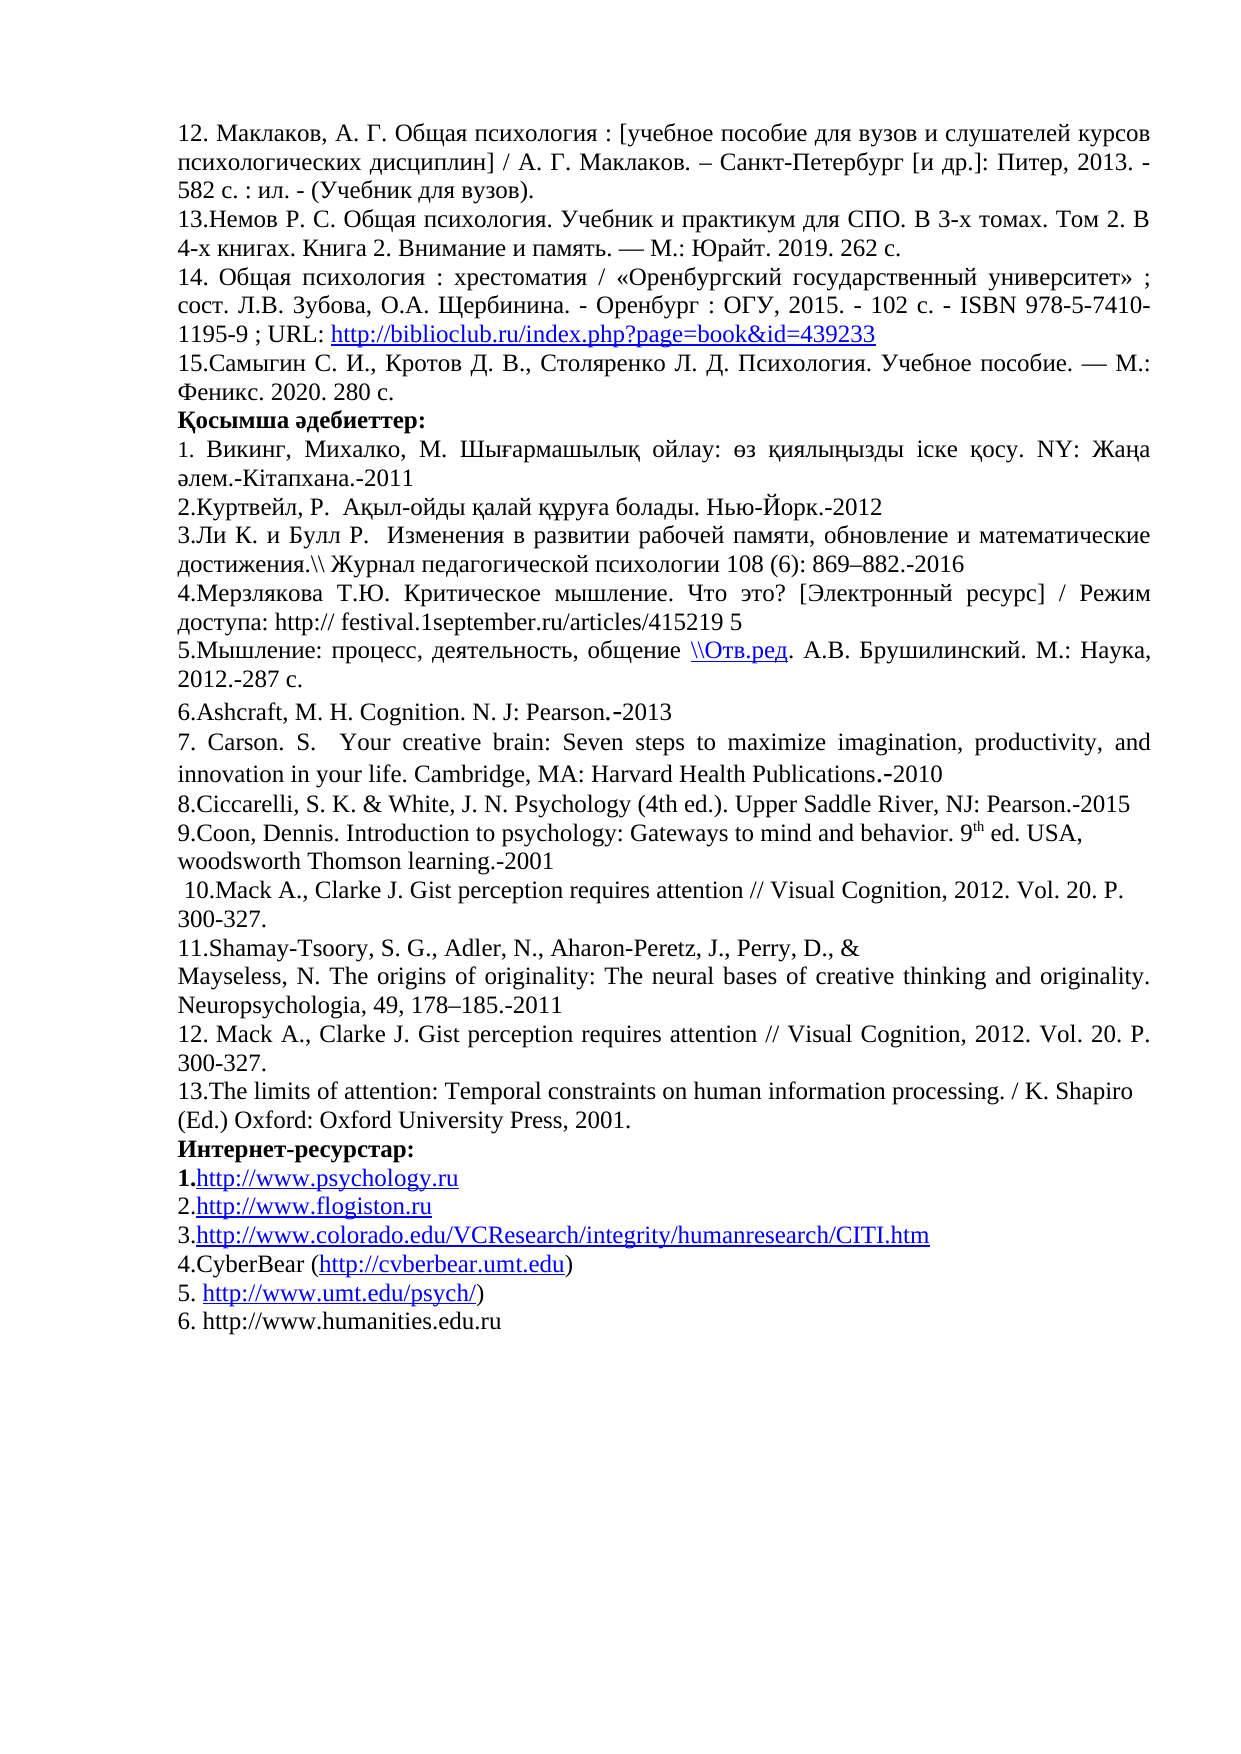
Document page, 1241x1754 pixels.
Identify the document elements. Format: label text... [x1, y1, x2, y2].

text 6.Ashcraft, M. H. Cognition. N. J: Pearson.-2013 [177, 693, 1152, 727]
text 14. Общая психология : хрестоматия / «Оренбургский государственный университет» ; сост. Л.В. Зубова, О.А. Щербинина. - Оренбург : ОГУ, 2015. - 102 с. - ISBN 978-5-7410-1195-9 ; URL: http://biblioclub.ru/index.php?page=book&id=439233 [177, 262, 1152, 348]
text 5. http://www.umt.edu/psych/) [177, 1278, 1152, 1306]
text 13.The limits of attention: Temporal constraints on human information processing. / K. Shapiro (Ed.) Oxford: Oxford University Press, 2001. [177, 1076, 1152, 1134]
text Интернет-ресурстар: [177, 1134, 1152, 1163]
text 6. http://www.humanities.edu.ru [177, 1306, 1152, 1335]
text 12. Mack A., Clarke J. Gist perception requires attention // Visual Cognition, 2012. Vol. 20. P. 300-327. [177, 1019, 1152, 1076]
text 13.Немов Р. С. Общая психология. Учебник и практикум для СПО. В 3-х томах. Том 2. В 4-х книгах. Книга 2. Внимание и память. — М.: Юрайт. 2019. 262 с. [177, 204, 1152, 262]
text 1.http://www.psychology.ru [177, 1163, 1152, 1191]
text 7. Carson. S. Your creative brain: Seven steps to maximize imagination, productivity, and innovation in your life. Cambridge, MA: Harvard Health Publications.-2010 [177, 727, 1152, 789]
text 12. Маклаков, А. Г. Общая психология : [учебное пособие для вузов и слушателей курсов психологических дисциплин] / А. Г. Маклаков. – Санкт-Петербург [и др.]: Питер, 2013. - 582 с. : ил. - (Учебник для вузов). [177, 118, 1152, 204]
text 11.Shamay-Tsoory, S. G., Adler, N., Aharon-Peretz, J., Perry, D., & [177, 933, 1152, 961]
text 3.Ли К. и Булл Р. Изменения в развитии рабочей памяти, обновление и математические достижения.\\ Журнал педагогической психологии 108 (6): 869–882.-2016 [177, 521, 1152, 578]
text 1. Викинг, Михалко, М. Шығармашылық ойлау: өз қиялыңызды іске қосу. NY: Жаңа әлем.-Кітапхана.-2011 [177, 434, 1152, 492]
text Mayseless, N. The origins of originality: The neural bases of creative thinking and originality. Neuropsychologia, 49, 178–185.-2011 [177, 961, 1152, 1019]
text 8.Ciccarelli, S. K. & White, J. N. Psychology (4th ed.). Upper Saddle River, NJ: Pearson.-2015 [177, 789, 1152, 818]
title 4.Мерзлякова Т.Ю. Критическое мышление. Что это? [Электронный ресурс] / Режим доступа: http:// festival.1september.ru/articles/415219 5 [177, 578, 1152, 636]
title 5.Мышление: процесс, деятельность, общение \\Отв.ред. А.В. Брушилинский. М.: Наука, 2012.-287 с. [177, 636, 1152, 693]
text 3.http://www.colorado.edu/VCResearch/integrity/humanresearch/CITI.htm [177, 1220, 1152, 1249]
text 15.Самыгин С. И., Кротов Д. В., Столяренко Л. Д. Психология. Учебное пособие. — М.: Феникс. 2020. 280 с. [177, 348, 1152, 406]
text 10.Mack A., Clarke J. Gist perception requires attention // Visual Cognition, 2012. Vol. 20. P. 300-327. [177, 875, 1152, 933]
text 9.Coon, Dennis. Introduction to psychology: Gateways to mind and behavior. 9th ed. USA, woodsworth Thomson learning.-2001 [177, 818, 1152, 875]
text 4.CyberBear (http://cvberbear.umt.edu) [177, 1249, 1152, 1278]
text 2.Куртвейл, Р. Ақыл-ойды қалай құруға болады. Нью-Йорк.-2012 [177, 492, 1152, 521]
text 2.http://www.flogiston.ru [177, 1191, 1152, 1220]
text Қосымша әдебиеттер: [177, 406, 1152, 434]
